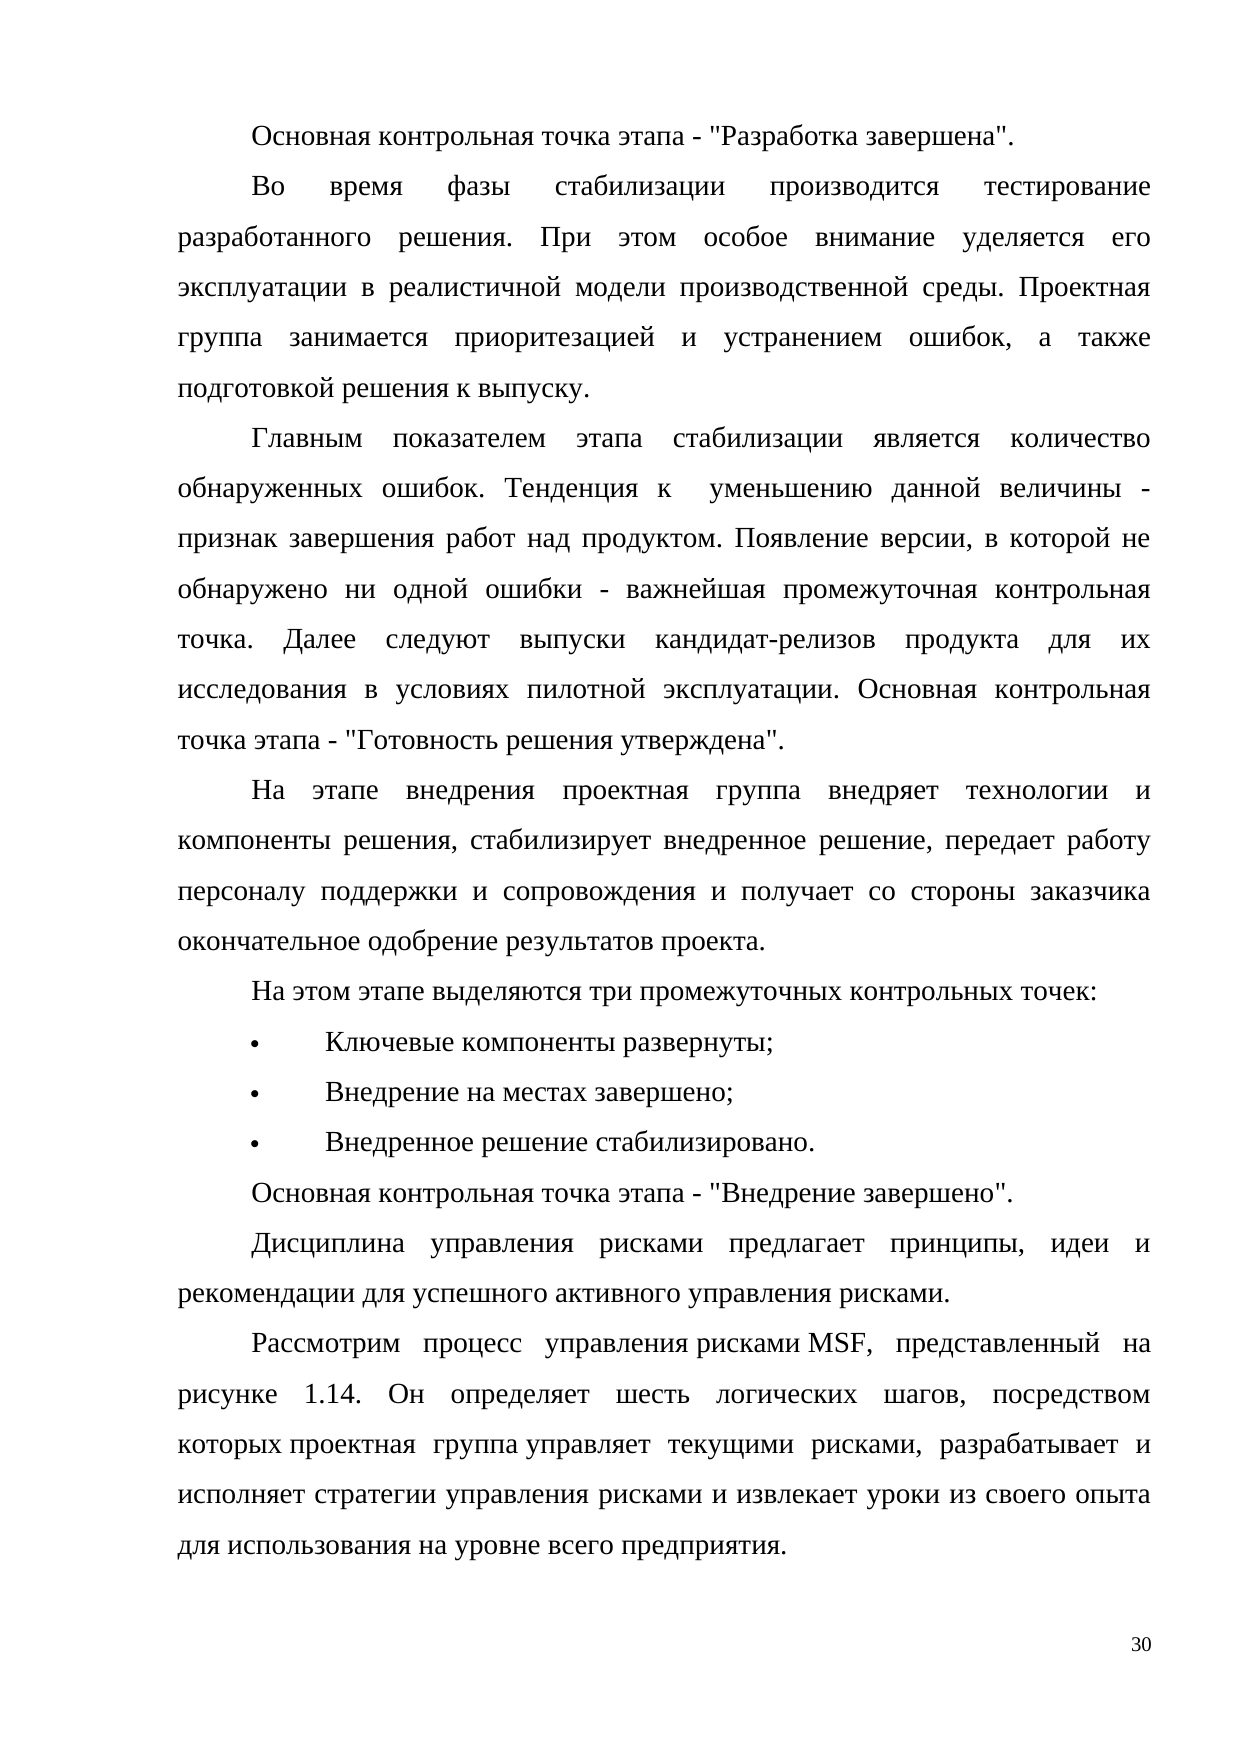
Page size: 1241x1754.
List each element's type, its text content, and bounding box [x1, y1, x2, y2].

list Внедренное решение стабилизировано. [177, 1124, 1152, 1158]
text Рассмотрим процесс управления рисками MSF, представленный на рисунке 1.14. Он определяет шесть логических шагов, посредством которых проектная группа управляет текущими рисками, разрабатывает и исполняет стратегии управления рисками и извлекает уроки из своего опыта для использования на уровне всего предприятия. [177, 1326, 1152, 1560]
text Во время фазы стабилизации производится тестирование разработанного решения. При этом особое внимание уделяется его эксплуатации в реалистичной модели производственной среды. Проектная группа занимается приоритезацией и устранением ошибок, а также подготовкой решения к выпуску. [177, 168, 1152, 403]
list Внедрение на местах завершено; [177, 1074, 1152, 1108]
text Главным показателем этапа стабилизации является количество обнаруженных ошибок. Тенденция к уменьшению данной величины - признак завершения работ над продуктом. Появление версии, в которой не обнаружено ни одной ошибки - важнейшая промежуточная контрольная точка. Далее следуют выпуски кандидат-релизов продукта для их исследования в условиях пилотной эксплуатации. Основная контрольная точка этапа - "Готовность решения утверждена". [177, 420, 1152, 755]
text Дисциплина управления рисками предлагает принципы, идеи и рекомендации для успешного активного управления рисками. [177, 1225, 1152, 1309]
text На этом этапе выделяются три промежуточных контрольных точек: [177, 973, 1152, 1007]
text Основная контрольная точка этапа - "Разработка завершена". [177, 118, 1152, 152]
text Основная контрольная точка этапа - "Внедрение завершено". [177, 1175, 1152, 1208]
text На этапе внедрения проектная группа внедряет технологии и компоненты решения, стабилизирует внедренное решение, передает работу персоналу поддержки и сопровождения и получает со стороны заказчика окончательное одобрение результатов проекта. [177, 772, 1152, 957]
list Ключевые компоненты развернуты; [177, 1024, 1152, 1057]
